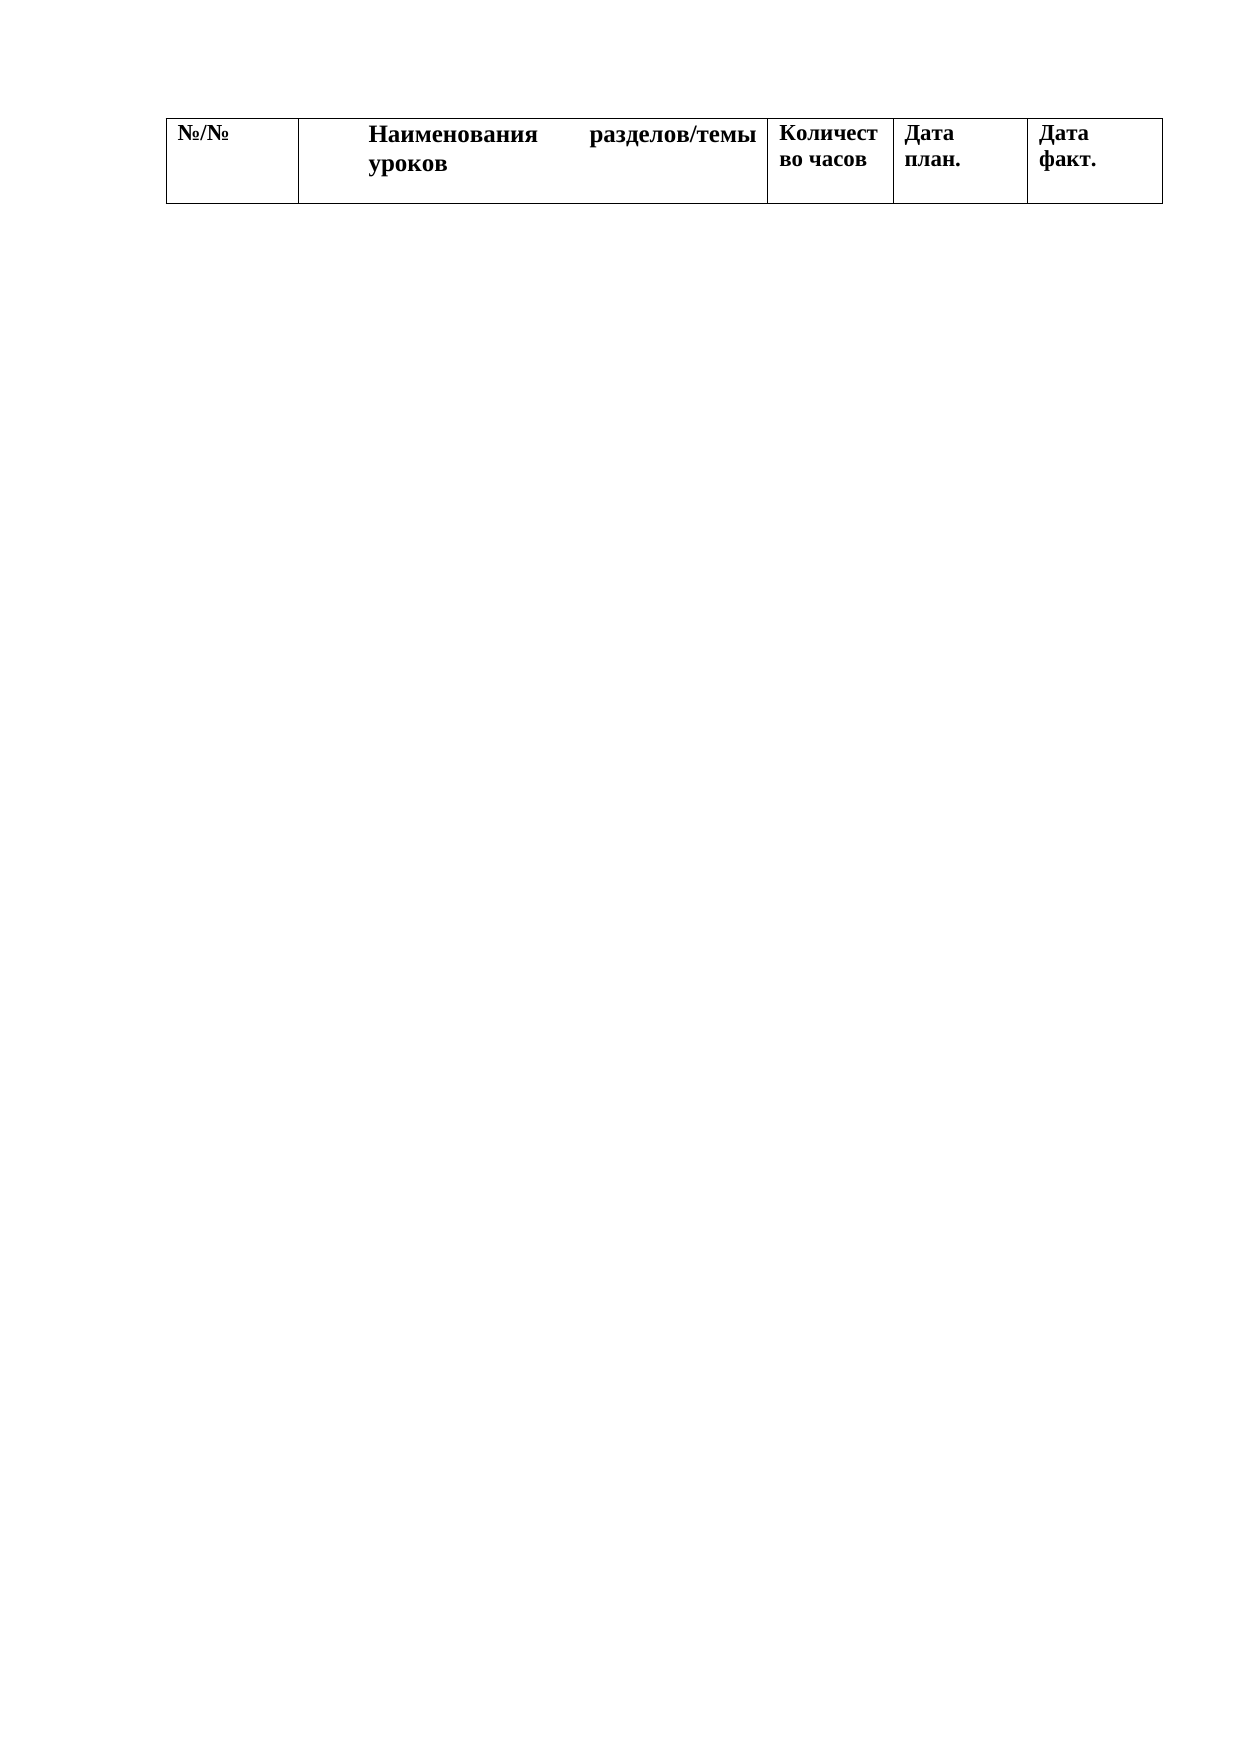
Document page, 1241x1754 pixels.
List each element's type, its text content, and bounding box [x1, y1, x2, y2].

table_header Наименования разделов/темы уроков [299, 119, 767, 203]
table_header Дата факт. [1028, 119, 1162, 203]
table_header Дата план. [894, 119, 1027, 203]
table_header Количество часов [768, 119, 893, 203]
table_header №/№ [167, 119, 298, 203]
